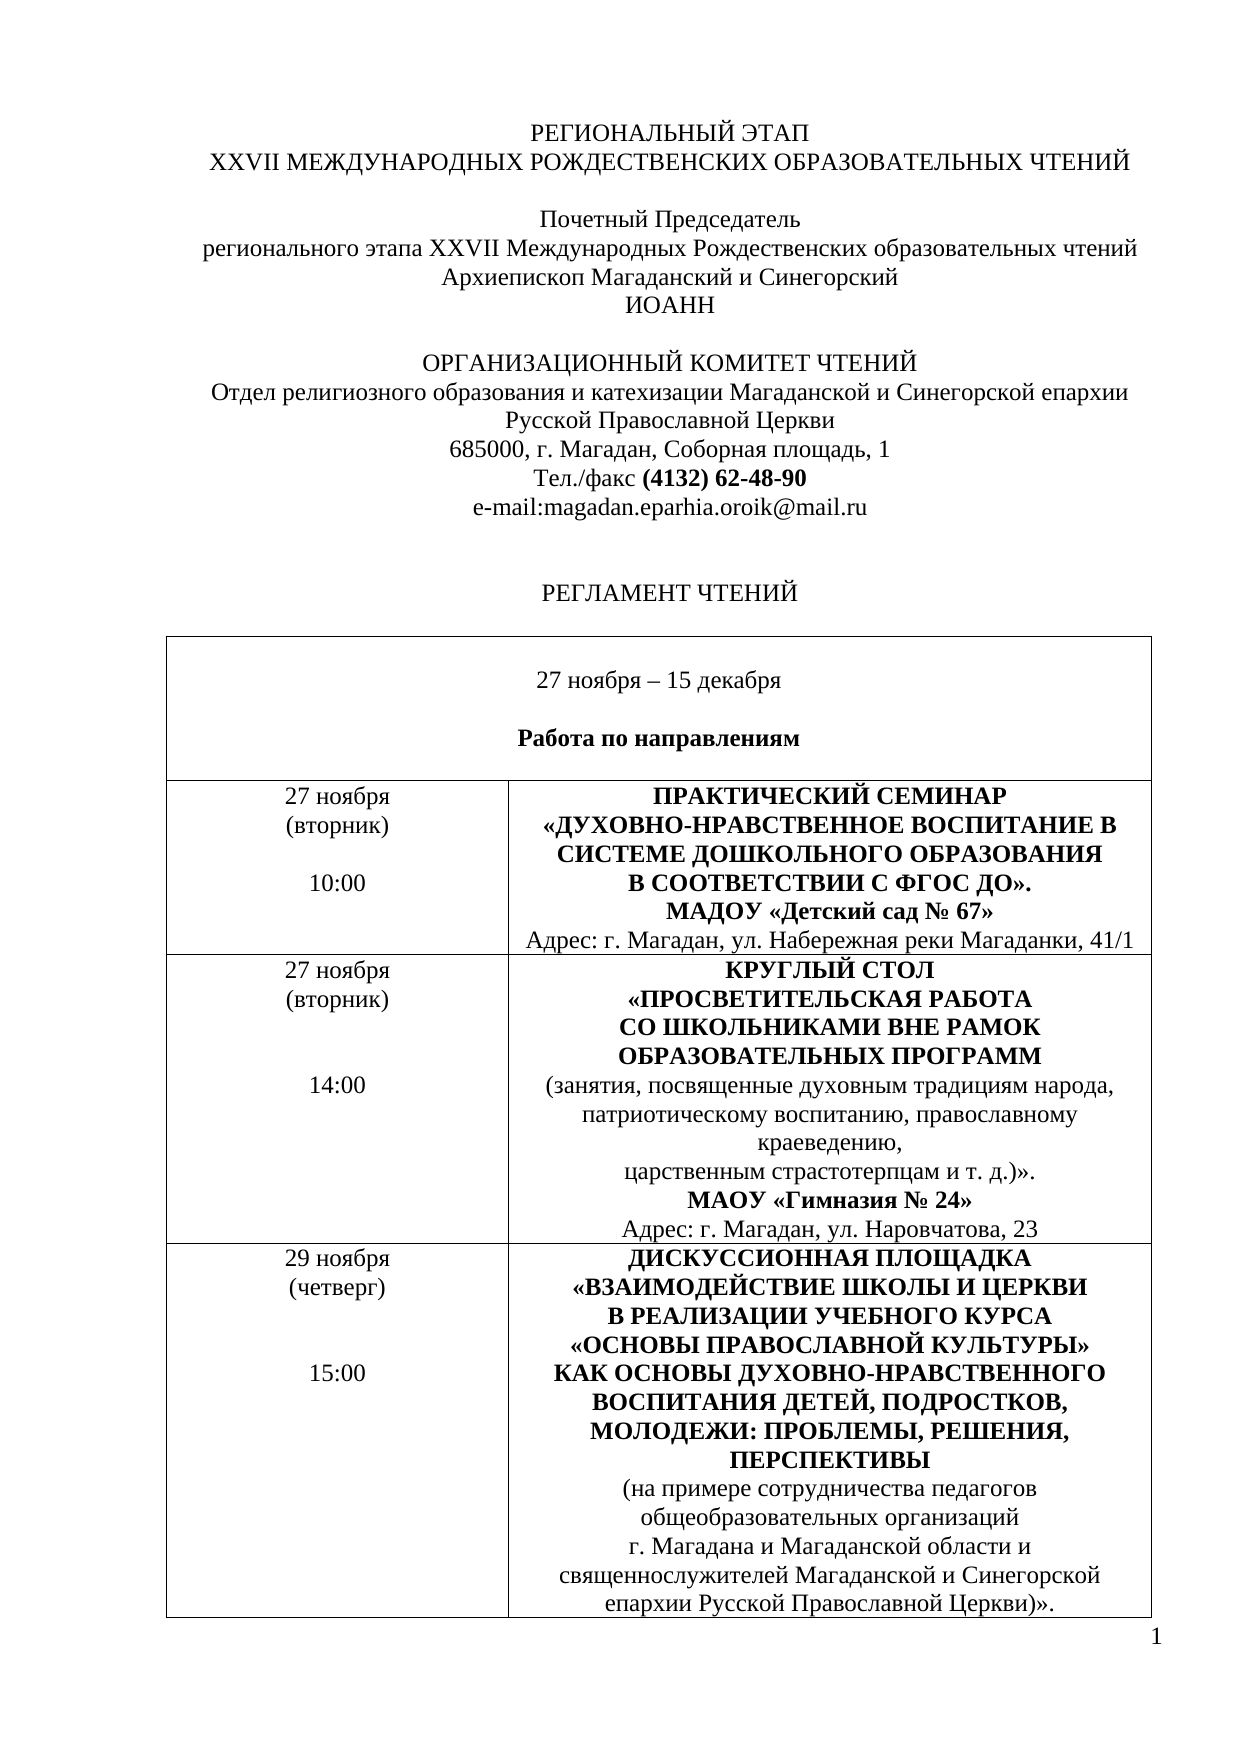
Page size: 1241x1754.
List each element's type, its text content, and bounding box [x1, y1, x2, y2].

table_cell КРУГЛЫЙ СТОЛ «ПРОСВЕТИТЕЛЬСКАЯ РАБОТА СО ШКОЛЬНИКАМИ ВНЕ РАМОК ОБРАЗОВАТЕЛЬНЫХ ПРОГРАММ (занятия, посвященные духовным традициям народа, патриотическому воспитанию, православному краеведению, царственным страстотерпцам и т. д.)». МАОУ «Гимназия № 24» Адрес: г. Магадан, ул. Наровчатова, 23 [509, 955, 1151, 1242]
table_cell ПРАКТИЧЕСКИЙ СЕМИНАР «ДУХОВНО-НРАВСТВЕННОЕ ВОСПИТАНИЕ В СИСТЕМЕ ДОШКОЛЬНОГО ОБРАЗОВАНИЯ В СООТВЕТСТВИИ С ФГОС ДО». МАДОУ «Детский сад № 67» Адрес: г. Магадан, ул. Набережная реки Магаданки, 41/1 [509, 781, 1151, 954]
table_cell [509, 1244, 1151, 1617]
table_cell 27 ноября (вторник) 14:00 [167, 955, 508, 1242]
text регионального этапа XXVII Международных Рождественских образовательных чтений [177, 233, 1162, 262]
text Тел./факс (4132) 62-48-90 [177, 463, 1162, 492]
text ИОАНН [177, 291, 1162, 319]
text Русской Православной Церкви [177, 406, 1162, 434]
text XXVII МЕЖДУНАРОДНЫХ РОЖДЕСТВЕНСКИХ ОБРАЗОВАТЕЛЬНЫХ ЧТЕНИЙ [177, 147, 1162, 176]
text 685000, г. Магадан, Соборная площадь, 1 [177, 434, 1162, 463]
text ОРГАНИЗАЦИОННЫЙ КОМИТЕТ ЧТЕНИЙ [177, 348, 1162, 377]
text РЕГИОНАЛЬНЫЙ ЭТАП [177, 118, 1162, 147]
text Отдел религиозного образования и катехизации Магаданской и Синегорской епархии [177, 377, 1162, 406]
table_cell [167, 1244, 508, 1617]
table_header 27 ноября – 15 декабря Работа по направлениям [167, 637, 1151, 780]
text Почетный Председатель [177, 204, 1162, 233]
text e-mail:magadan.eparhia.oroik@mail.ru [177, 492, 1162, 521]
text Архиепископ Магаданский и Синегорский [177, 262, 1162, 291]
text РЕГЛАМЕНТ ЧТЕНИЙ [177, 578, 1162, 607]
table_cell 27 ноября (вторник) 10:00 [167, 781, 508, 954]
